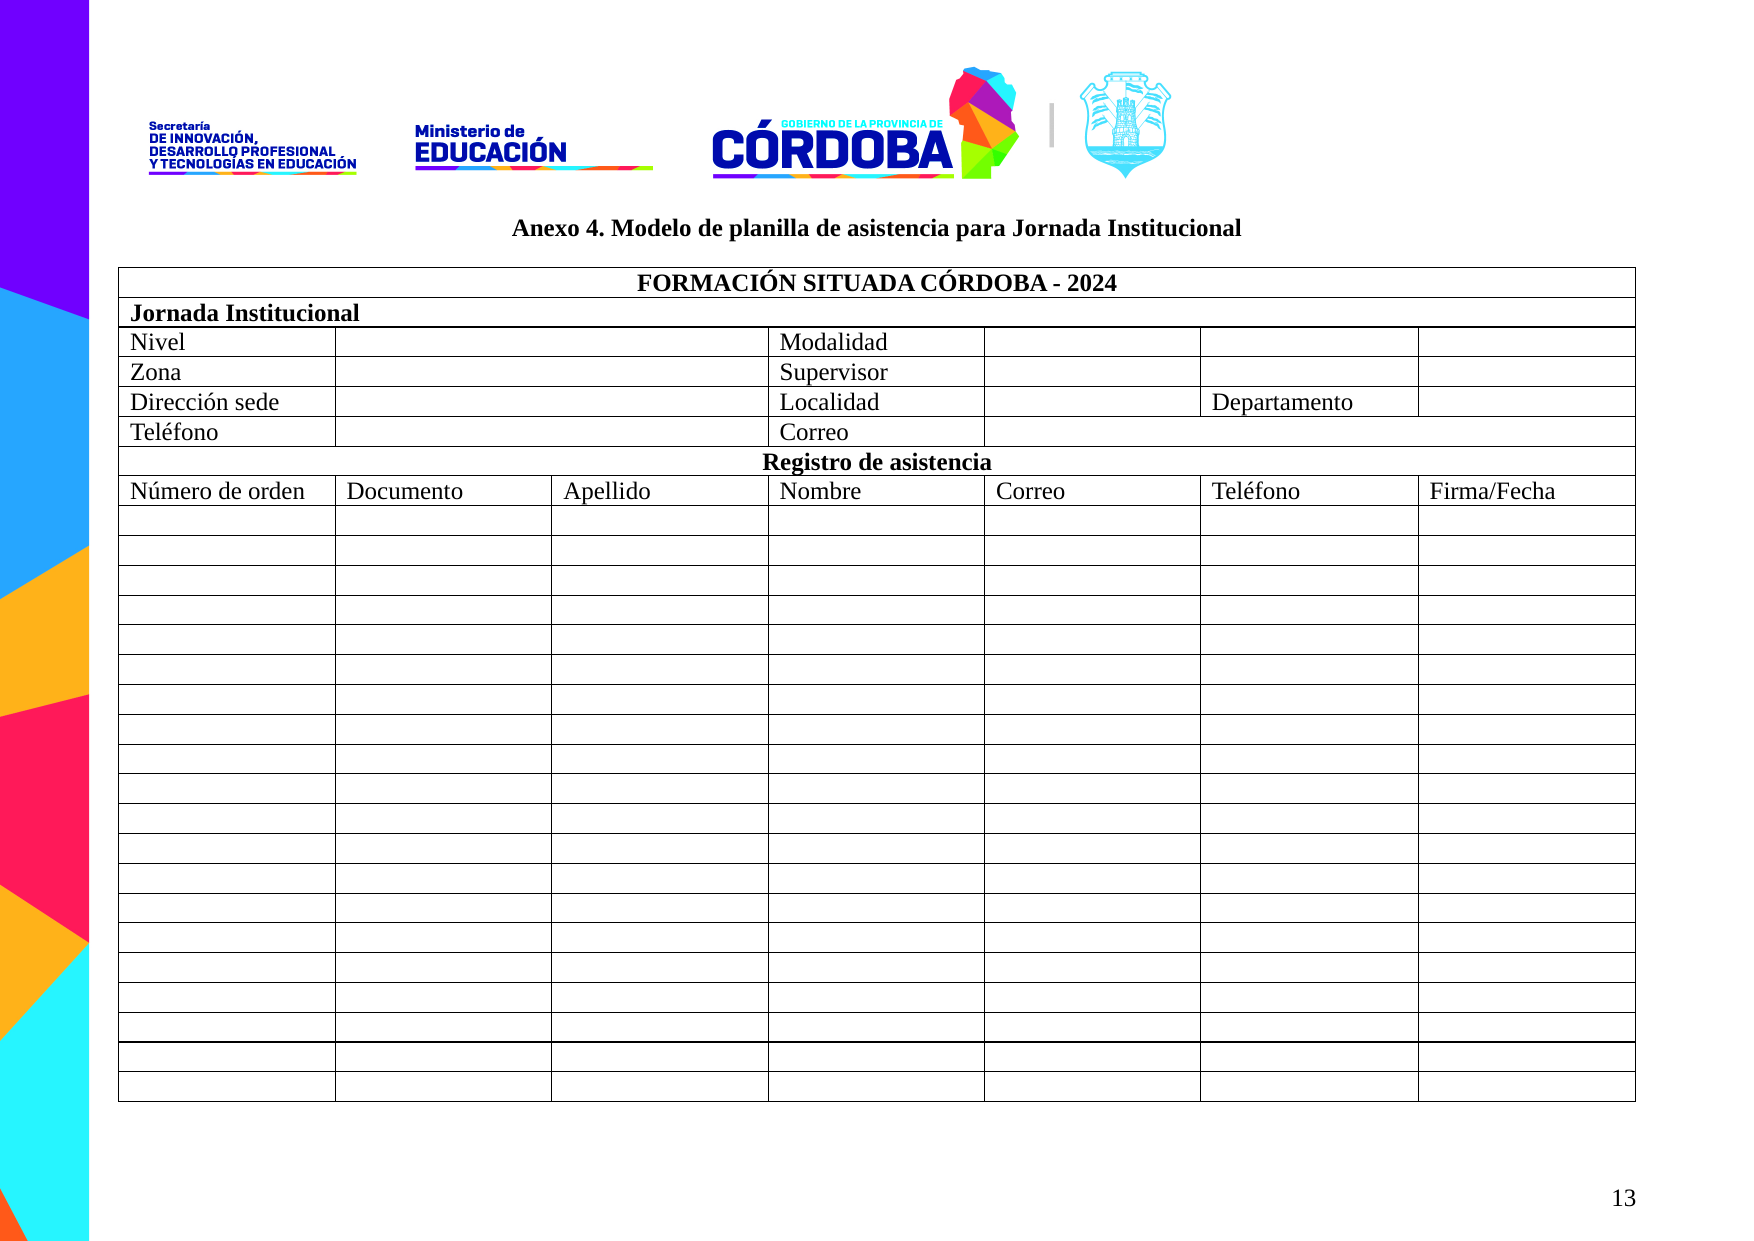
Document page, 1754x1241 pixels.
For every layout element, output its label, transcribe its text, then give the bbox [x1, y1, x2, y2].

table_cell [985, 357, 1200, 386]
table_cell [1201, 685, 1418, 714]
table_cell [769, 834, 984, 863]
table_cell [336, 953, 551, 982]
table_cell [769, 685, 984, 714]
table_cell [336, 536, 551, 565]
table_cell [119, 655, 335, 684]
table_cell [1419, 566, 1635, 594]
table_cell [119, 804, 335, 833]
table_cell [119, 774, 335, 803]
table_cell [552, 774, 768, 803]
table_cell [119, 1072, 335, 1101]
table_cell [336, 685, 551, 714]
table_cell [336, 745, 551, 773]
table_cell Jornada Institucional [119, 298, 1635, 326]
table_cell [769, 596, 984, 624]
table_cell [769, 983, 984, 1012]
table_cell [552, 834, 768, 863]
table_cell [1201, 745, 1418, 773]
table_cell [769, 745, 984, 773]
table_cell [985, 506, 1200, 535]
table_cell Correo [985, 476, 1200, 505]
table_cell [985, 417, 1635, 446]
table_cell [1419, 894, 1635, 922]
table_cell [985, 328, 1200, 356]
table_cell [1201, 506, 1418, 535]
table_cell [985, 387, 1200, 416]
table_cell [119, 685, 335, 714]
table_cell [336, 774, 551, 803]
table_cell [769, 506, 984, 535]
table_cell [985, 894, 1200, 922]
table_cell [336, 417, 768, 446]
table_cell [769, 715, 984, 743]
table_cell [1419, 655, 1635, 684]
table_cell [336, 328, 768, 356]
table_cell Dirección sede [119, 387, 335, 416]
table_cell [336, 357, 768, 386]
table_cell [336, 715, 551, 743]
subtitle Anexo 4. Modelo de planilla de asistencia para Jornada Institucional [118, 213, 1636, 242]
table_cell Teléfono [119, 417, 335, 446]
table_cell [985, 774, 1200, 803]
table_cell [1419, 328, 1635, 356]
table_cell [985, 1043, 1200, 1071]
table_cell [769, 1013, 984, 1041]
table_cell [985, 834, 1200, 863]
table_cell [119, 834, 335, 863]
table_cell Apellido [552, 476, 768, 505]
table_cell [985, 536, 1200, 565]
table_cell [769, 1072, 984, 1101]
table_cell [552, 1043, 768, 1071]
table_cell [1201, 774, 1418, 803]
table_cell [1201, 1013, 1418, 1041]
table_cell [552, 596, 768, 624]
table_cell [769, 655, 984, 684]
table_cell [336, 923, 551, 952]
table_cell [1419, 983, 1635, 1012]
table_cell Zona [119, 357, 335, 386]
table_cell [1419, 774, 1635, 803]
table_cell [336, 625, 551, 654]
table_cell [1201, 1043, 1418, 1071]
table_cell [336, 566, 551, 594]
table_cell [1419, 506, 1635, 535]
table_cell [769, 774, 984, 803]
table_cell [552, 983, 768, 1012]
table_cell [985, 596, 1200, 624]
table_cell [1419, 923, 1635, 952]
table_cell [1201, 894, 1418, 922]
table_cell [1201, 596, 1418, 624]
table_cell [119, 1013, 335, 1041]
table_cell [985, 655, 1200, 684]
table_cell Correo [769, 417, 984, 446]
table_cell [1201, 864, 1418, 892]
table_cell [119, 745, 335, 773]
table_cell [1201, 715, 1418, 743]
table_cell [985, 715, 1200, 743]
table_cell [119, 983, 335, 1012]
table_cell Número de orden [119, 476, 335, 505]
table_cell [1201, 357, 1418, 386]
table_cell [336, 1043, 551, 1071]
table_cell [552, 506, 768, 535]
table_cell [1419, 357, 1635, 386]
table_cell [985, 1013, 1200, 1041]
table_cell [1419, 1072, 1635, 1101]
table_cell [119, 566, 335, 594]
table_cell [336, 506, 551, 535]
table_cell [336, 655, 551, 684]
table_cell Registro de asistencia [119, 447, 1635, 475]
table_cell [552, 923, 768, 952]
table_cell [119, 715, 335, 743]
table_cell [552, 953, 768, 982]
table_cell [769, 953, 984, 982]
table_cell Teléfono [1201, 476, 1418, 505]
table_cell [119, 506, 335, 535]
table_cell [1201, 983, 1418, 1012]
table_cell [1419, 715, 1635, 743]
table_cell [119, 953, 335, 982]
table_cell [552, 864, 768, 892]
table_cell [336, 864, 551, 892]
table_cell [336, 894, 551, 922]
table_cell [1419, 864, 1635, 892]
table_cell [985, 745, 1200, 773]
table_cell [769, 894, 984, 922]
table_cell Supervisor [769, 357, 984, 386]
table_cell Nombre [769, 476, 984, 505]
table_cell [1201, 536, 1418, 565]
table_cell [119, 625, 335, 654]
table_cell Localidad [769, 387, 984, 416]
table_cell [985, 983, 1200, 1012]
table_cell [119, 894, 335, 922]
table_cell [552, 655, 768, 684]
table_cell [552, 1013, 768, 1041]
table_cell [119, 923, 335, 952]
table_cell Modalidad [769, 328, 984, 356]
table_cell [985, 1072, 1200, 1101]
table_cell [1419, 387, 1635, 416]
table_cell [985, 953, 1200, 982]
table_cell [1419, 1013, 1635, 1041]
table_cell [769, 804, 984, 833]
table_cell [1201, 655, 1418, 684]
table_cell [1201, 1072, 1418, 1101]
table_cell [336, 804, 551, 833]
picture [0, 0, 1240, 1241]
table_cell [552, 685, 768, 714]
table_cell [336, 834, 551, 863]
table_cell [1419, 804, 1635, 833]
table_cell [552, 566, 768, 594]
table_cell [769, 625, 984, 654]
table_cell [1419, 625, 1635, 654]
table_cell [552, 894, 768, 922]
table_cell [1201, 328, 1418, 356]
table_cell Departamento [1201, 387, 1418, 416]
table_cell Firma/Fecha [1419, 476, 1635, 505]
table_cell [336, 387, 768, 416]
table_header FORMACIÓN SITUADA CÓRDOBA - 2024 [119, 268, 1635, 297]
table_cell Nivel [119, 328, 335, 356]
table_cell [769, 923, 984, 952]
table_cell [119, 1043, 335, 1071]
table_cell [552, 536, 768, 565]
table_cell [1201, 834, 1418, 863]
table_cell [1201, 923, 1418, 952]
table_cell [769, 864, 984, 892]
table_cell [336, 1013, 551, 1041]
table_cell [1419, 536, 1635, 565]
table_cell [985, 864, 1200, 892]
table_cell [552, 745, 768, 773]
table_cell [1419, 834, 1635, 863]
table_cell [1419, 745, 1635, 773]
table_cell [119, 596, 335, 624]
table_cell Documento [336, 476, 551, 505]
table_cell [985, 625, 1200, 654]
table_cell [336, 596, 551, 624]
table_cell [1419, 596, 1635, 624]
table_cell [1201, 625, 1418, 654]
table_cell [552, 804, 768, 833]
table_cell [769, 566, 984, 594]
table_cell [985, 566, 1200, 594]
table_cell [1419, 1043, 1635, 1071]
table_cell [552, 1072, 768, 1101]
table_cell [985, 685, 1200, 714]
table_cell [1419, 953, 1635, 982]
table_cell [336, 1072, 551, 1101]
table_cell [985, 804, 1200, 833]
table_cell [119, 864, 335, 892]
table_cell [119, 536, 335, 565]
table_cell [552, 715, 768, 743]
table_cell [985, 923, 1200, 952]
table_cell [552, 625, 768, 654]
table_cell [769, 536, 984, 565]
table_cell [336, 983, 551, 1012]
table_cell [769, 1043, 984, 1071]
table_cell [1201, 804, 1418, 833]
table_cell [1201, 566, 1418, 594]
table_cell [1201, 953, 1418, 982]
table_cell [1419, 685, 1635, 714]
